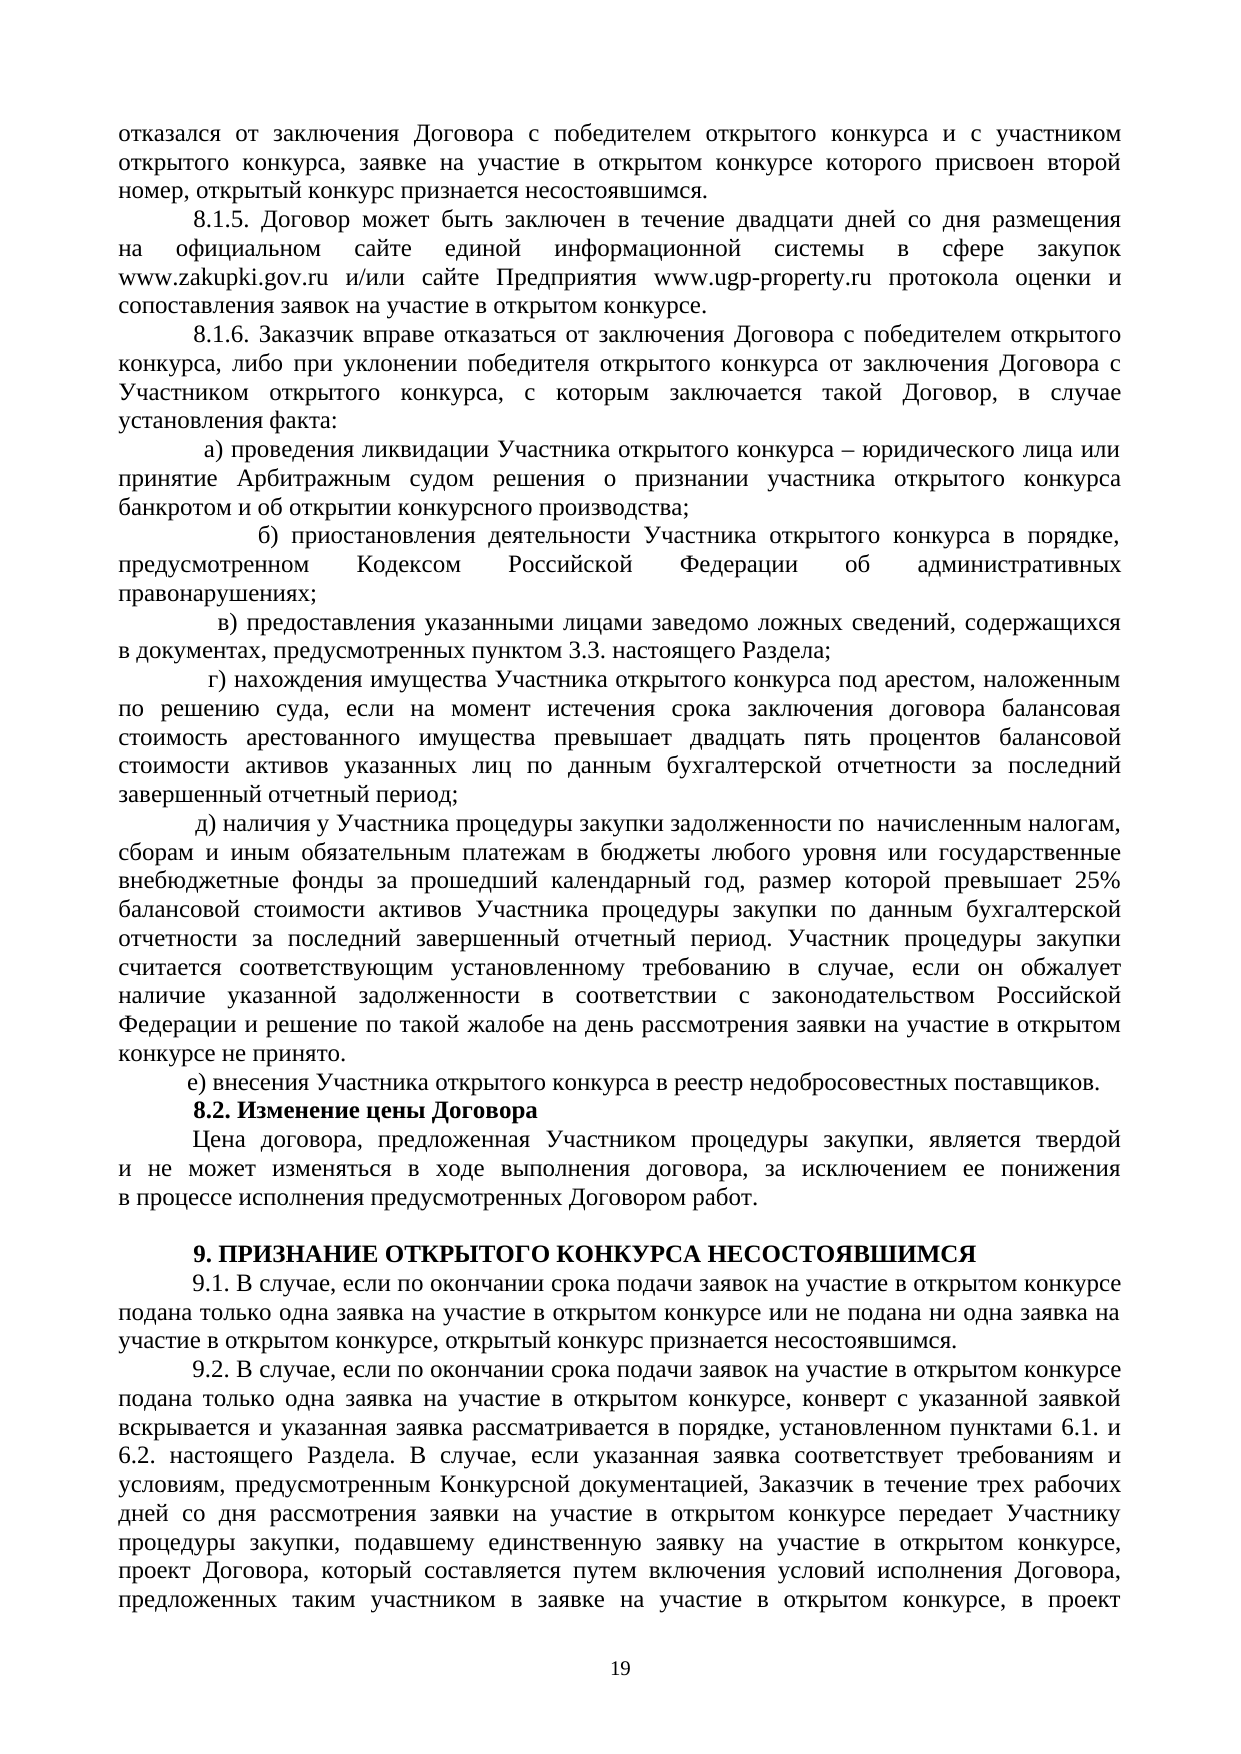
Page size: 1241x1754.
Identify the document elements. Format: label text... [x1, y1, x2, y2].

text г) нахождения имущества Участника открытого конкурса под арестом, наложенным по решению суда, если на момент истечения срока заключения договора балансовая стоимость арестованного имущества превышает двадцать пять процентов балансовой стоимости активов указанных лиц по данным бухгалтерской отчетности за последний завершенный отчетный период; [118, 664, 1122, 808]
text Цена договора, предложенная Участником процедуры закупки, является твердой и не может изменяться в ходе выполнения договора, за исключением ее понижения в процессе исполнения предусмотренных Договором работ. [118, 1124, 1122, 1211]
text 9.1. В случае, если по окончании срока подачи заявок на участие в открытом конкурсе подана только одна заявка на участие в открытом конкурсе или не подана ни одна заявка на участие в открытом конкурсе, открытый конкурс признается несостоявшимся. [118, 1268, 1122, 1354]
text д) наличия у Участника процедуры закупки задолженности по начисленным налогам, сборам и иным обязательным платежам в бюджеты любого уровня или государственные внебюджетные фонды за прошедший календарный год, размер которой превышает 25% балансовой стоимости активов Участника процедуры закупки по данным бухгалтерской отчетности за последний завершенный отчетный период. Участник процедуры закупки считается соответствующим установленному требованию в случае, если он обжалует наличие указанной задолженности в соответствии с законодательством Российской Федерации и решение по такой жалобе на день рассмотрения заявки на участие в открытом конкурсе не принято. [118, 808, 1122, 1067]
text е) внесения Участника открытого конкурса в реестр недобросовестных поставщиков. [118, 1067, 1122, 1096]
list 8.1.5. Договор может быть заключен в течение двадцати дней со дня размещения на официальном сайте единой информационной системы в сфере закупок www.zakupki.gov.ru и/или сайте Предприятия www.ugp-property.ru протокола оценки и сопоставления заявок на участие в открытом конкурсе. [118, 204, 1122, 319]
text б) приостановления деятельности Участника открытого конкурса в порядке, предусмотренном Кодексом Российской Федерации об административных правонарушениях; [118, 521, 1122, 607]
list 8.1.6. Заказчик вправе отказаться от заключения Договора с победителем открытого конкурса, либо при уклонении победителя открытого конкурса от заключения Договора с Участником открытого конкурса, с которым заключается такой Договор, в случае установления факта: [118, 319, 1122, 434]
text в) предоставления указанными лицами заведомо ложных сведений, содержащихся в документах, предусмотренных пунктом 3.3. настоящего Раздела; [118, 607, 1122, 664]
list 8.2. Изменение цены Договора [118, 1096, 1122, 1124]
text а) проведения ликвидации Участника открытого конкурса – юридического лица или принятие Арбитражным судом решения о признании участника открытого конкурса банкротом и об открытии конкурсного производства; [118, 434, 1122, 521]
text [118, 118, 1122, 204]
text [118, 1354, 1122, 1613]
text 9. ПРИЗНАНИЕ ОТКРЫТОГО КОНКУРСА НЕСОСТОЯВШИМСЯ [118, 1239, 1122, 1268]
